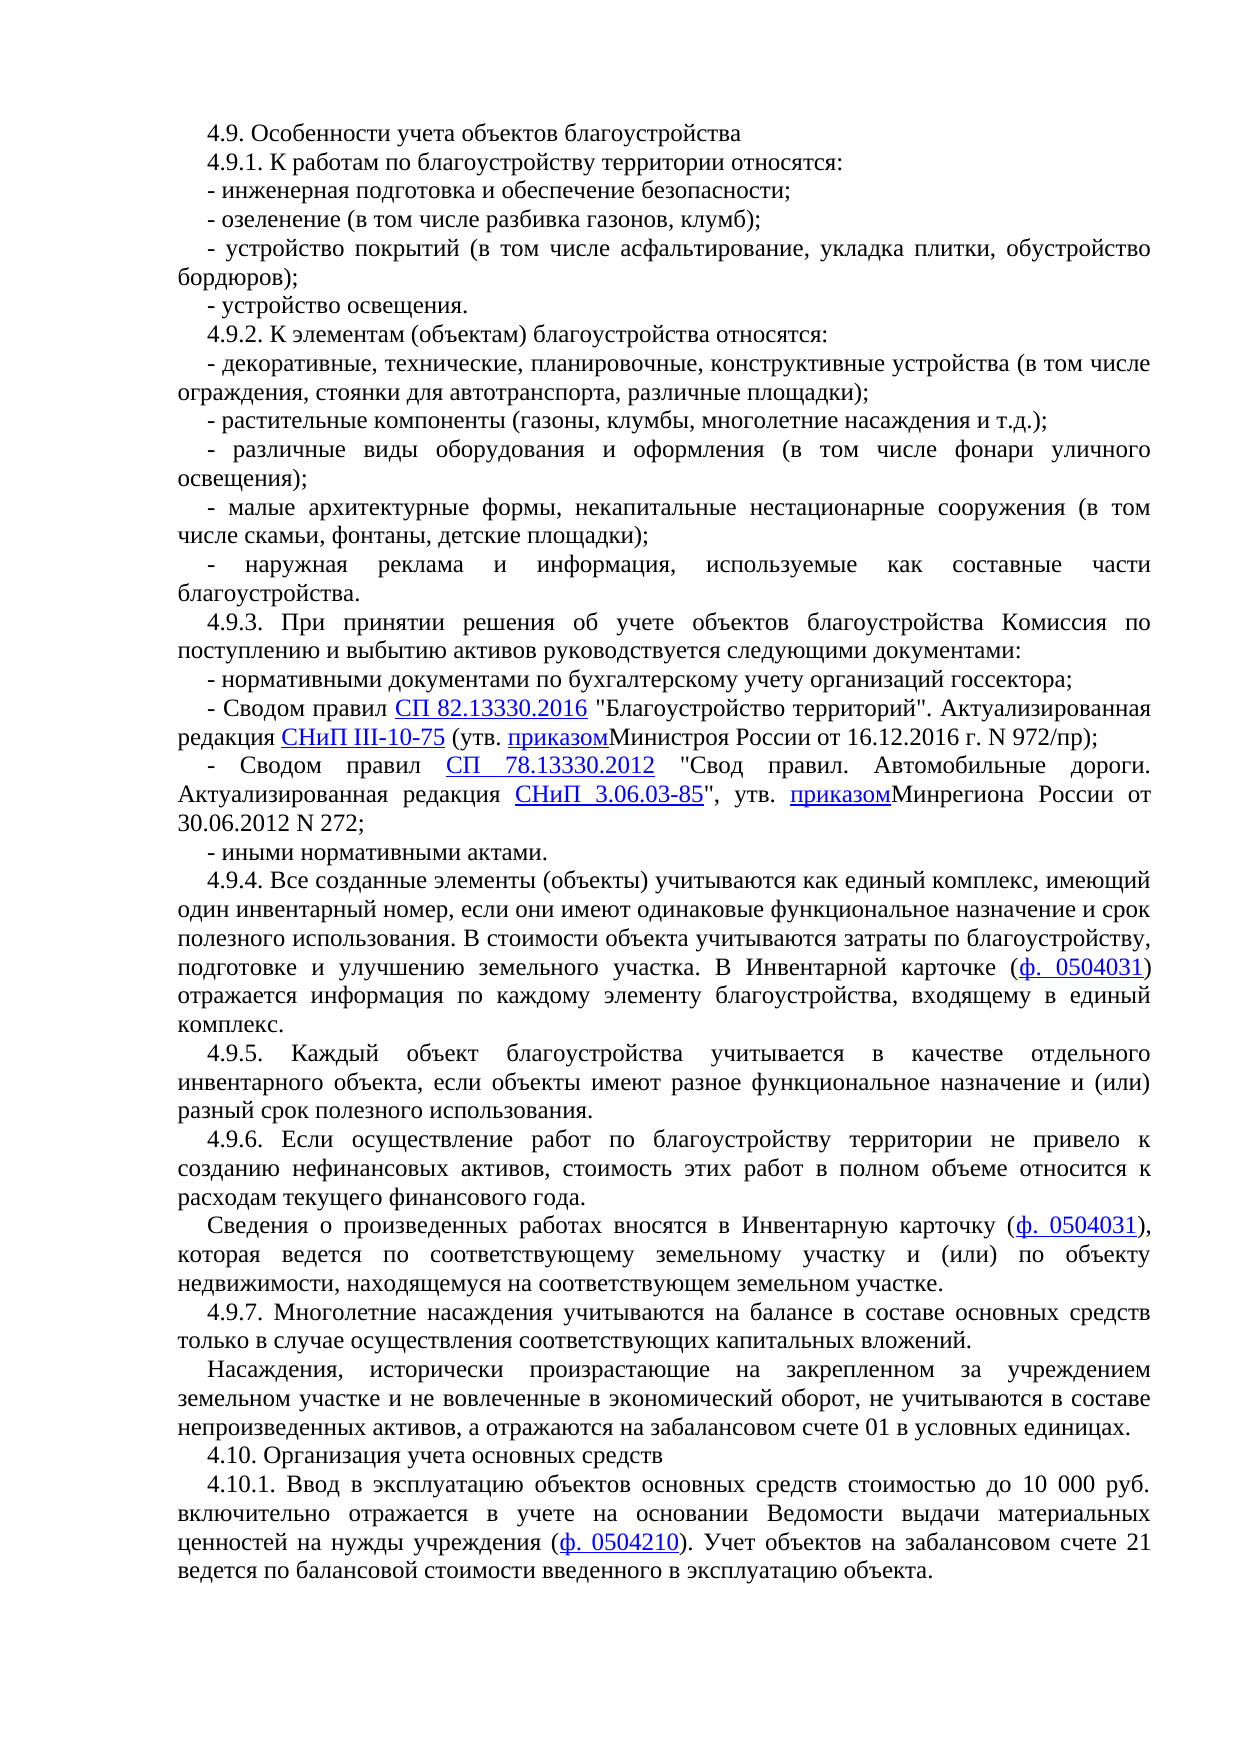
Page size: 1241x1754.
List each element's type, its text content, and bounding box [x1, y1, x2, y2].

text - различные виды оборудования и оформления (в том числе фонари уличного освещения); [177, 434, 1152, 492]
text Насаждения, исторически произрастающие на закрепленном за учреждением земельном участке и не вовлеченные в экономический оборот, не учитываются в составе непроизведенных активов, а отражаются на забалансовом счете 01 в условных единицах. [177, 1354, 1152, 1441]
text 4.10. Организация учета основных средств [177, 1441, 1152, 1469]
text 4.10.1. Ввод в эксплуатацию объектов основных средств стоимостью до 10 000 руб. включительно отражается в учете на основании Ведомости выдачи материальных ценностей на нужды учреждения (ф. 0504210). Учет объектов на забалансовом счете 21 ведется по балансовой стоимости введенного в эксплуатацию объекта. [177, 1469, 1152, 1584]
text - иными нормативными актами. [177, 837, 1152, 866]
text 4.9.2. К элементам (объектам) благоустройства относятся: [177, 319, 1152, 348]
text - инженерная подготовка и обеспечение безопасности; [177, 176, 1152, 204]
text 4.9.1. К работам по благоустройству территории относятся: [177, 147, 1152, 176]
text - устройство покрытий (в том числе асфальтирование, укладка плитки, обустройство бордюров); [177, 233, 1152, 291]
text 4.9.3. При принятии решения об учете объектов благоустройства Комиссия по поступлению и выбытию активов руководствуется следующими документами: [177, 607, 1152, 664]
text - устройство освещения. [177, 291, 1152, 319]
text - нормативными документами по бухгалтерскому учету организаций госсектора; [177, 664, 1152, 693]
text 4.9. Особенности учета объектов благоустройства [177, 118, 1152, 147]
text - Сводом правил СП 82.13330.2016 "Благоустройство территорий". Актуализированная редакция СНиП III-10-75 (утв. приказомМинистроя России от 16.12.2016 г. N 972/пр); [177, 693, 1152, 751]
text Сведения о произведенных работах вносятся в Инвентарную карточку (ф. 0504031), которая ведется по соответствующему земельному участку и (или) по объекту недвижимости, находящемуся на соответствующем земельном участке. [177, 1211, 1152, 1297]
text 4.9.7. Многолетние насаждения учитываются на балансе в составе основных средств только в случае осуществления соответствующих капитальных вложений. [177, 1297, 1152, 1354]
text - декоративные, технические, планировочные, конструктивные устройства (в том числе ограждения, стоянки для автотранспорта, различные площадки); [177, 348, 1152, 406]
text - растительные компоненты (газоны, клумбы, многолетние насаждения и т.д.); [177, 406, 1152, 434]
text 4.9.6. Если осуществление работ по благоустройству территории не привело к созданию нефинансовых активов, стоимость этих работ в полном объеме относится к расходам текущего финансового года. [177, 1124, 1152, 1211]
text 4.9.4. Все созданные элементы (объекты) учитываются как единый комплекс, имеющий один инвентарный номер, если они имеют одинаковые функциональное назначение и срок полезного использования. В стоимости объекта учитываются затраты по благоустройству, подготовке и улучшению земельного участка. В Инвентарной карточке (ф. 0504031) отражается информация по каждому элементу благоустройства, входящему в единый комплекс. [177, 866, 1152, 1038]
text - наружная реклама и информация, используемые как составные части благоустройства. [177, 549, 1152, 607]
text - Сводом правил СП 78.13330.2012 "Свод правил. Автомобильные дороги. Актуализированная редакция СНиП 3.06.03-85", утв. приказомМинрегиона России от 30.06.2012 N 272; [177, 751, 1152, 837]
text - озеленение (в том числе разбивка газонов, клумб); [177, 204, 1152, 233]
text - малые архитектурные формы, некапитальные нестационарные сооружения (в том числе скамьи, фонтаны, детские площадки); [177, 492, 1152, 549]
text 4.9.5. Каждый объект благоустройства учитывается в качестве отдельного инвентарного объекта, если объекты имеют разное функциональное назначение и (или) разный срок полезного использования. [177, 1038, 1152, 1124]
